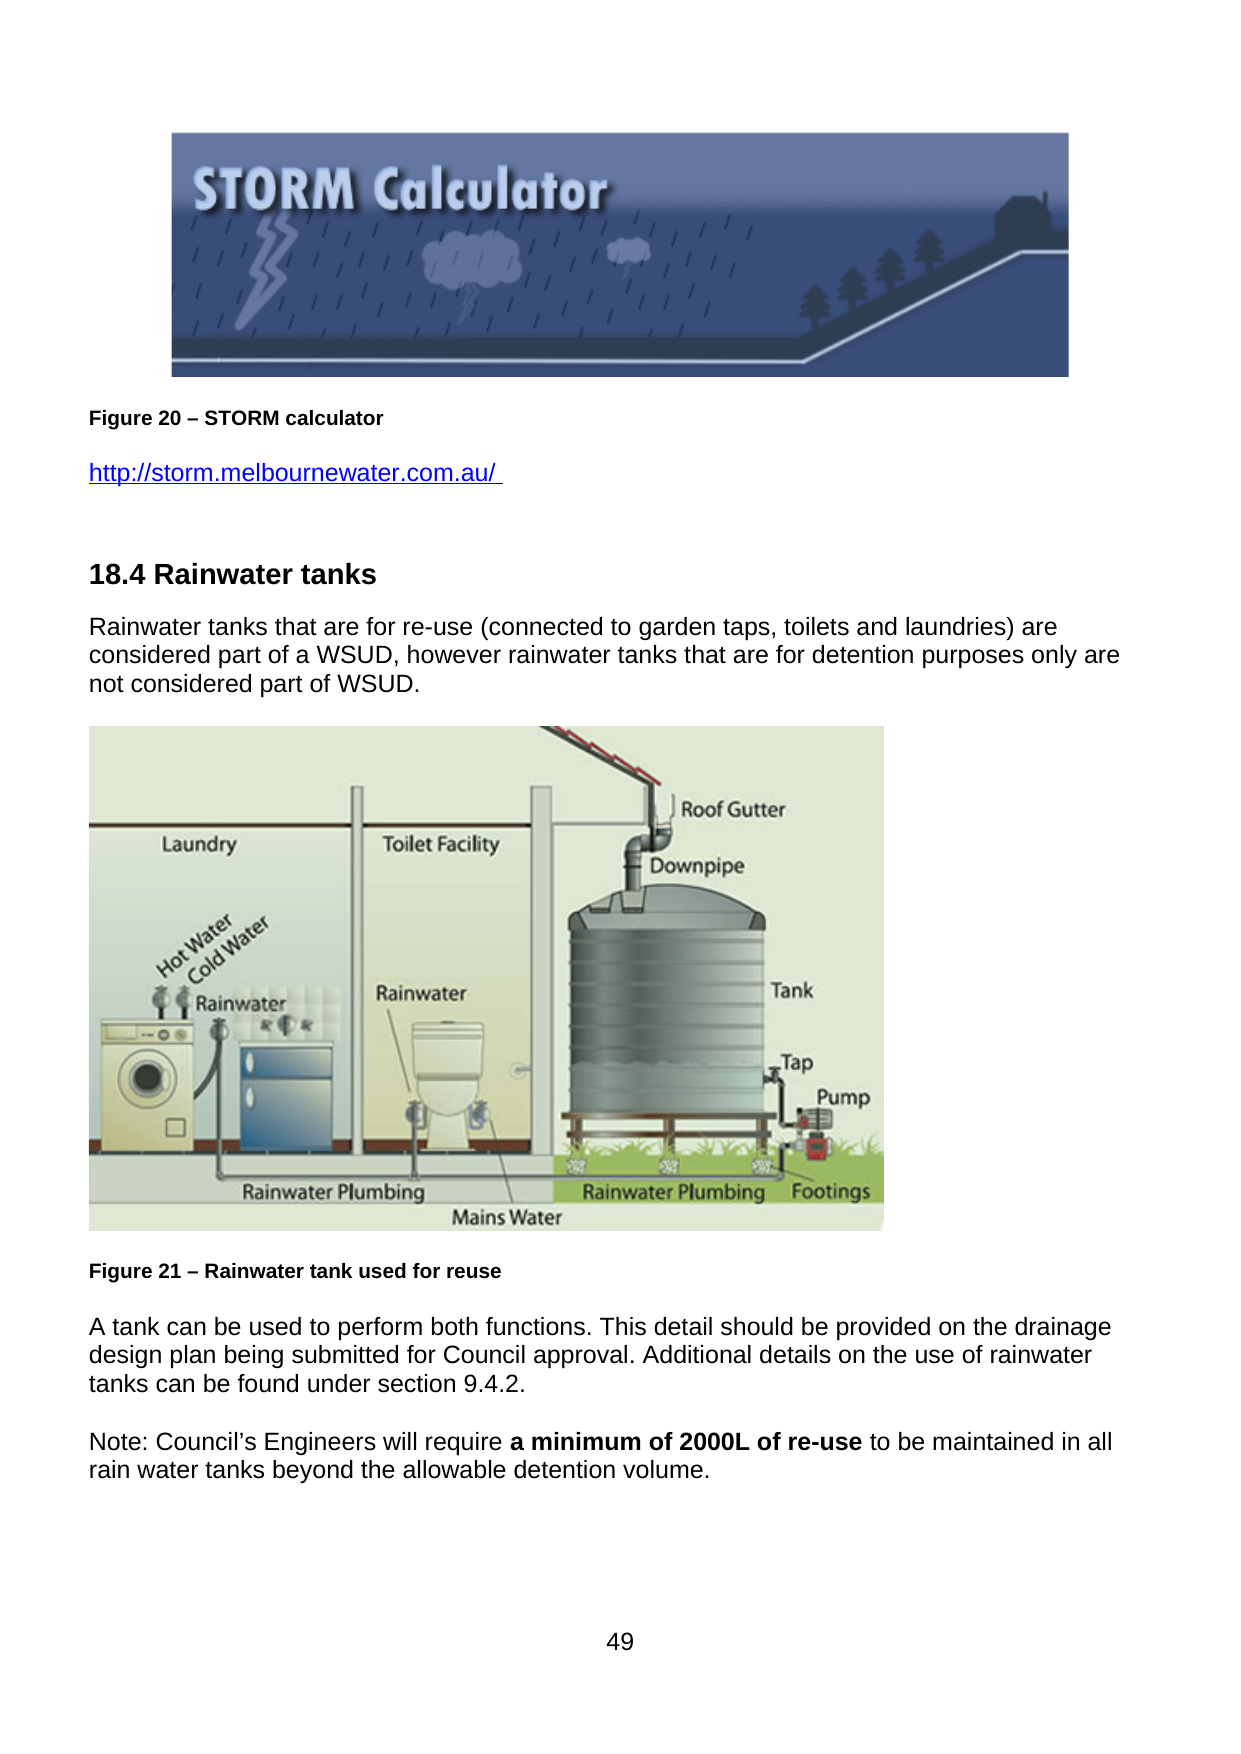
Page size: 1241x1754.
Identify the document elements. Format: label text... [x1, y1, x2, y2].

text http://storm.melbournewater.com.au/ [89, 458, 1152, 487]
picture [171, 132, 1069, 377]
text A tank can be used to perform both functions. This detail should be provided on the drainage design plan being submitted for Council approval. Additional details on the use of rainwater tanks can be found under section 9.4.2. [89, 1312, 1152, 1398]
subtitle Figure 21 – Rainwater tank used for reuse [89, 1259, 1152, 1283]
subtitle 18.4 Rainwater tanks [89, 557, 1152, 591]
text Note: Council’s Engineers will require a minimum of 2000L of re-use to be maintained in all rain water tanks beyond the allowable detention volume. [89, 1427, 1152, 1484]
text Rainwater tanks that are for re-use (connected to garden taps, toilets and laundries) are considered part of a WSUD, however rainwater tanks that are for detention purposes only are not considered part of WSUD. [89, 612, 1152, 698]
subtitle Figure 20 – STORM calculator [89, 405, 1152, 429]
picture [88, 726, 884, 1231]
